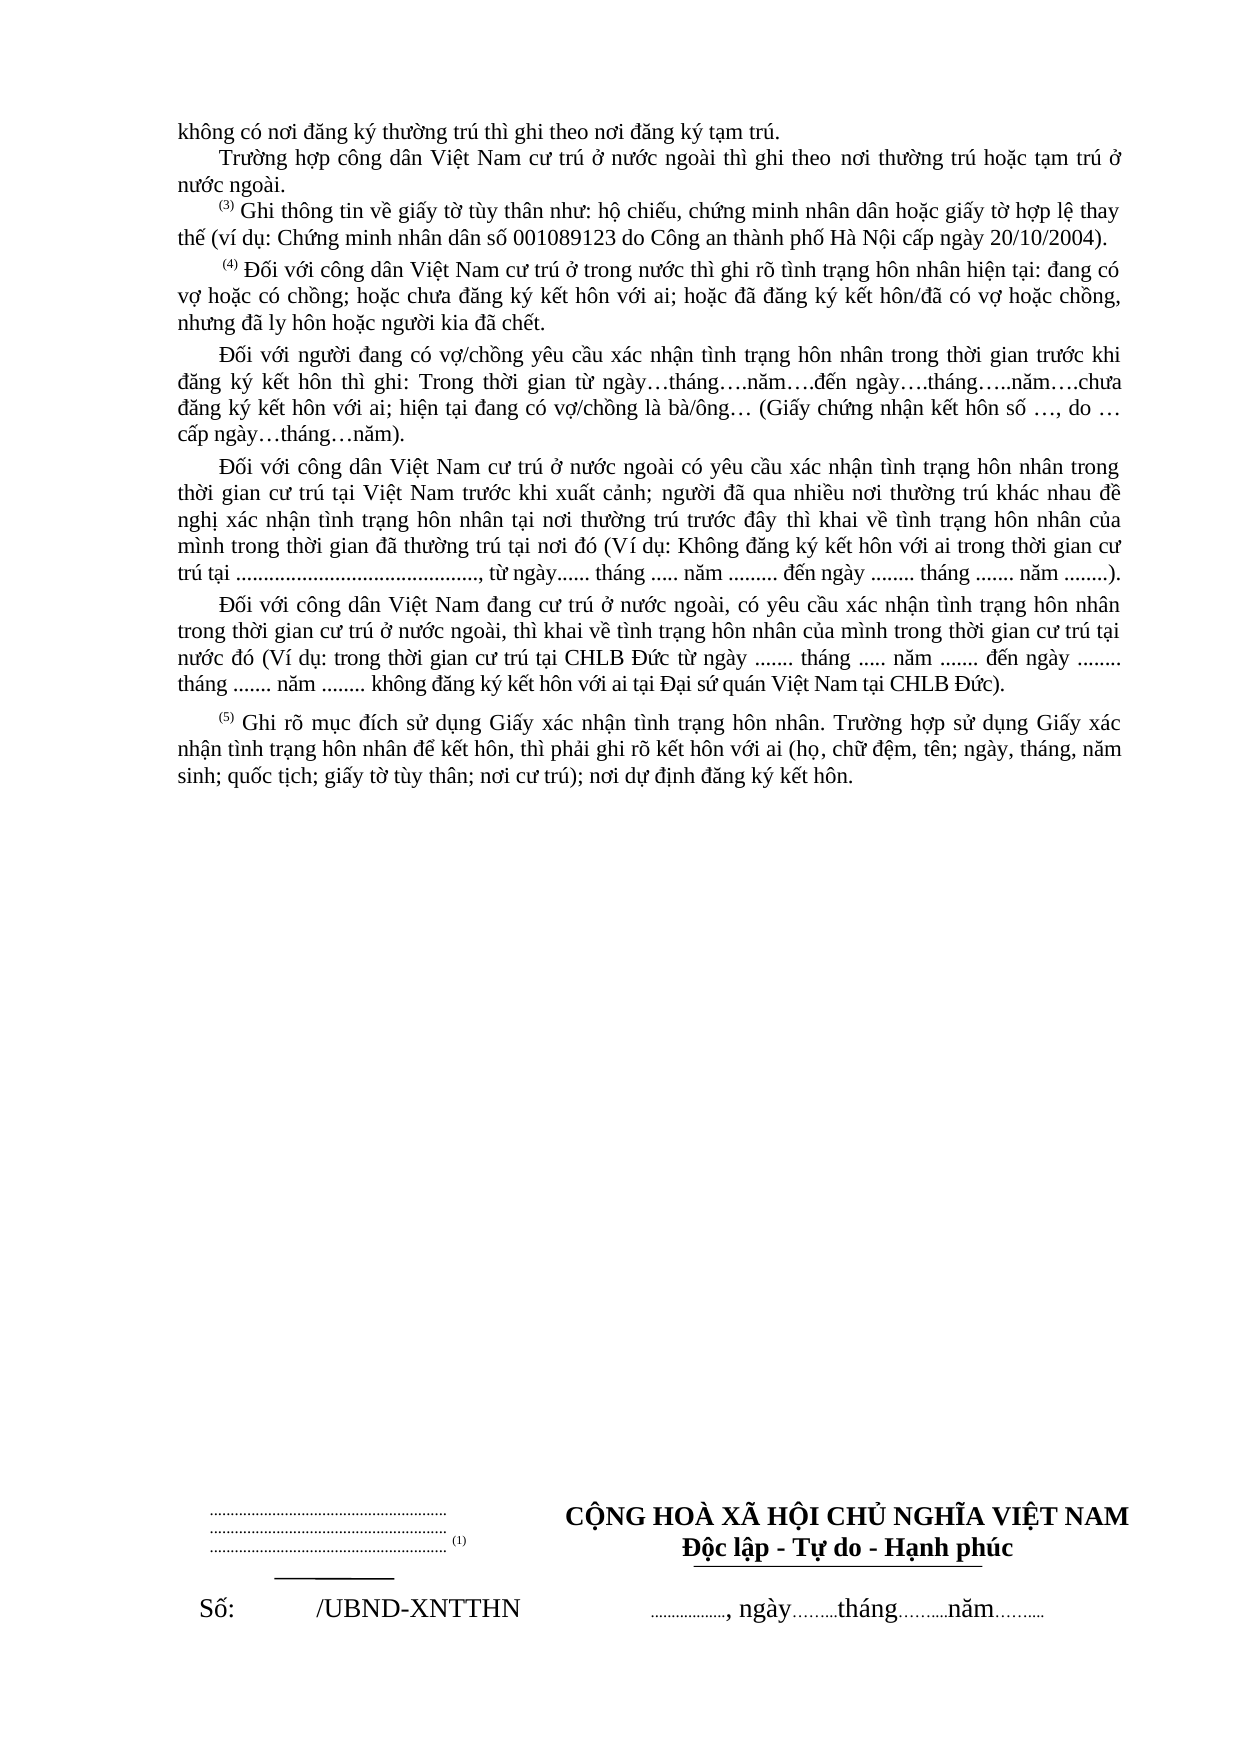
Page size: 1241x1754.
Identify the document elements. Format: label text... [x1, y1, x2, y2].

table_cell .................., ngày……...tháng……....năm…….... [543, 1592, 1152, 1623]
table_cell Số: /UBND-XNTTHN [177, 1592, 543, 1623]
table_header ......................................................... ......................................................... ......................................................... (1) [177, 1500, 543, 1592]
text Trường hợp công dân Việt Nam cư trú ở nước ngoài thì ghi theo nơi thường trú hoặc tạm trú ở nước ngoài. [177, 144, 1122, 197]
text (5) Ghi rõ mục đích sử dụng Giấy xác nhận tình trạng hôn nhân. Trường hợp sử dụng Giấy xác nhận tình trạng hôn nhân để kết hôn, thì phải ghi rõ kết hôn với ai (họ, chữ đệm, tên; ngày, tháng, năm sinh; quốc tịch; giấy tờ tùy thân; nơi cư trú); nơi dự định đăng ký kết hôn. [177, 709, 1122, 788]
text Đối với người đang có vợ/chồng yêu cầu xác nhận tình trạng hôn nhân trong thời gian trước khi đăng ký kết hôn thì ghi: Trong thời gian từ ngày…tháng….năm….đến ngày….tháng…..năm….chưa đăng ký kết hôn với ai; hiện tại đang có vợ/chồng là bà/ông… (Giấy chứng nhận kết hôn số …, do … cấp ngày…tháng…năm). [177, 341, 1122, 447]
text (4) Đối với công dân Việt Nam cư trú ở trong nước thì ghi rõ tình trạng hôn nhân hiện tại: đang có vợ hoặc có chồng; hoặc chưa đăng ký kết hôn với ai; hoặc đã đăng ký kết hôn/đã có vợ hoặc chồng, nhưng đã ly hôn hoặc người kia đã chết. [177, 256, 1122, 335]
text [177, 118, 1122, 144]
text Đối với công dân Việt Nam cư trú ở nước ngoài có yêu cầu xác nhận tình trạng hôn nhân trong thời gian cư trú tại Việt Nam trước khi xuất cảnh; người đã qua nhiều nơi thường trú khác nhau đề nghị xác nhận tình trạng hôn nhân tại nơi thường trú trước đây thì khai về tình trạng hôn nhân của mình trong thời gian đã thường trú tại nơi đó (Ví dụ: Không đăng ký kết hôn với ai trong thời gian cư trú tại ............................................, từ ngày...... tháng ..... năm ......... đến ngày ........ tháng ....... năm ........). [177, 453, 1122, 585]
text Đối với công dân Việt Nam đang cư trú ở nước ngoài, có yêu cầu xác nhận tình trạng hôn nhân trong thời gian cư trú ở nước ngoài, thì khai về tình trạng hôn nhân của mình trong thời gian cư trú tại nước đó (Ví dụ: trong thời gian cư trú tại CHLB Đức từ ngày ....... tháng ..... năm ....... đến ngày ........ tháng ....... năm ........ không đăng ký kết hôn với ai tại Đại sứ quán Việt Nam tại CHLB Đức). [177, 591, 1122, 697]
text (3) Ghi thông tin về giấy tờ tùy thân như: hộ chiếu, chứng minh nhân dân hoặc giấy tờ hợp lệ thay thế (ví dụ: Chứng minh nhân dân số 001089123 do Công an thành phố Hà Nội cấp ngày 20/10/2004). [177, 197, 1122, 250]
table_header CỘNG HOÀ XÃ HỘI CHỦ NGHĨA VIỆT NAM Độc lập - Tự do - Hạnh phúc [543, 1500, 1152, 1592]
